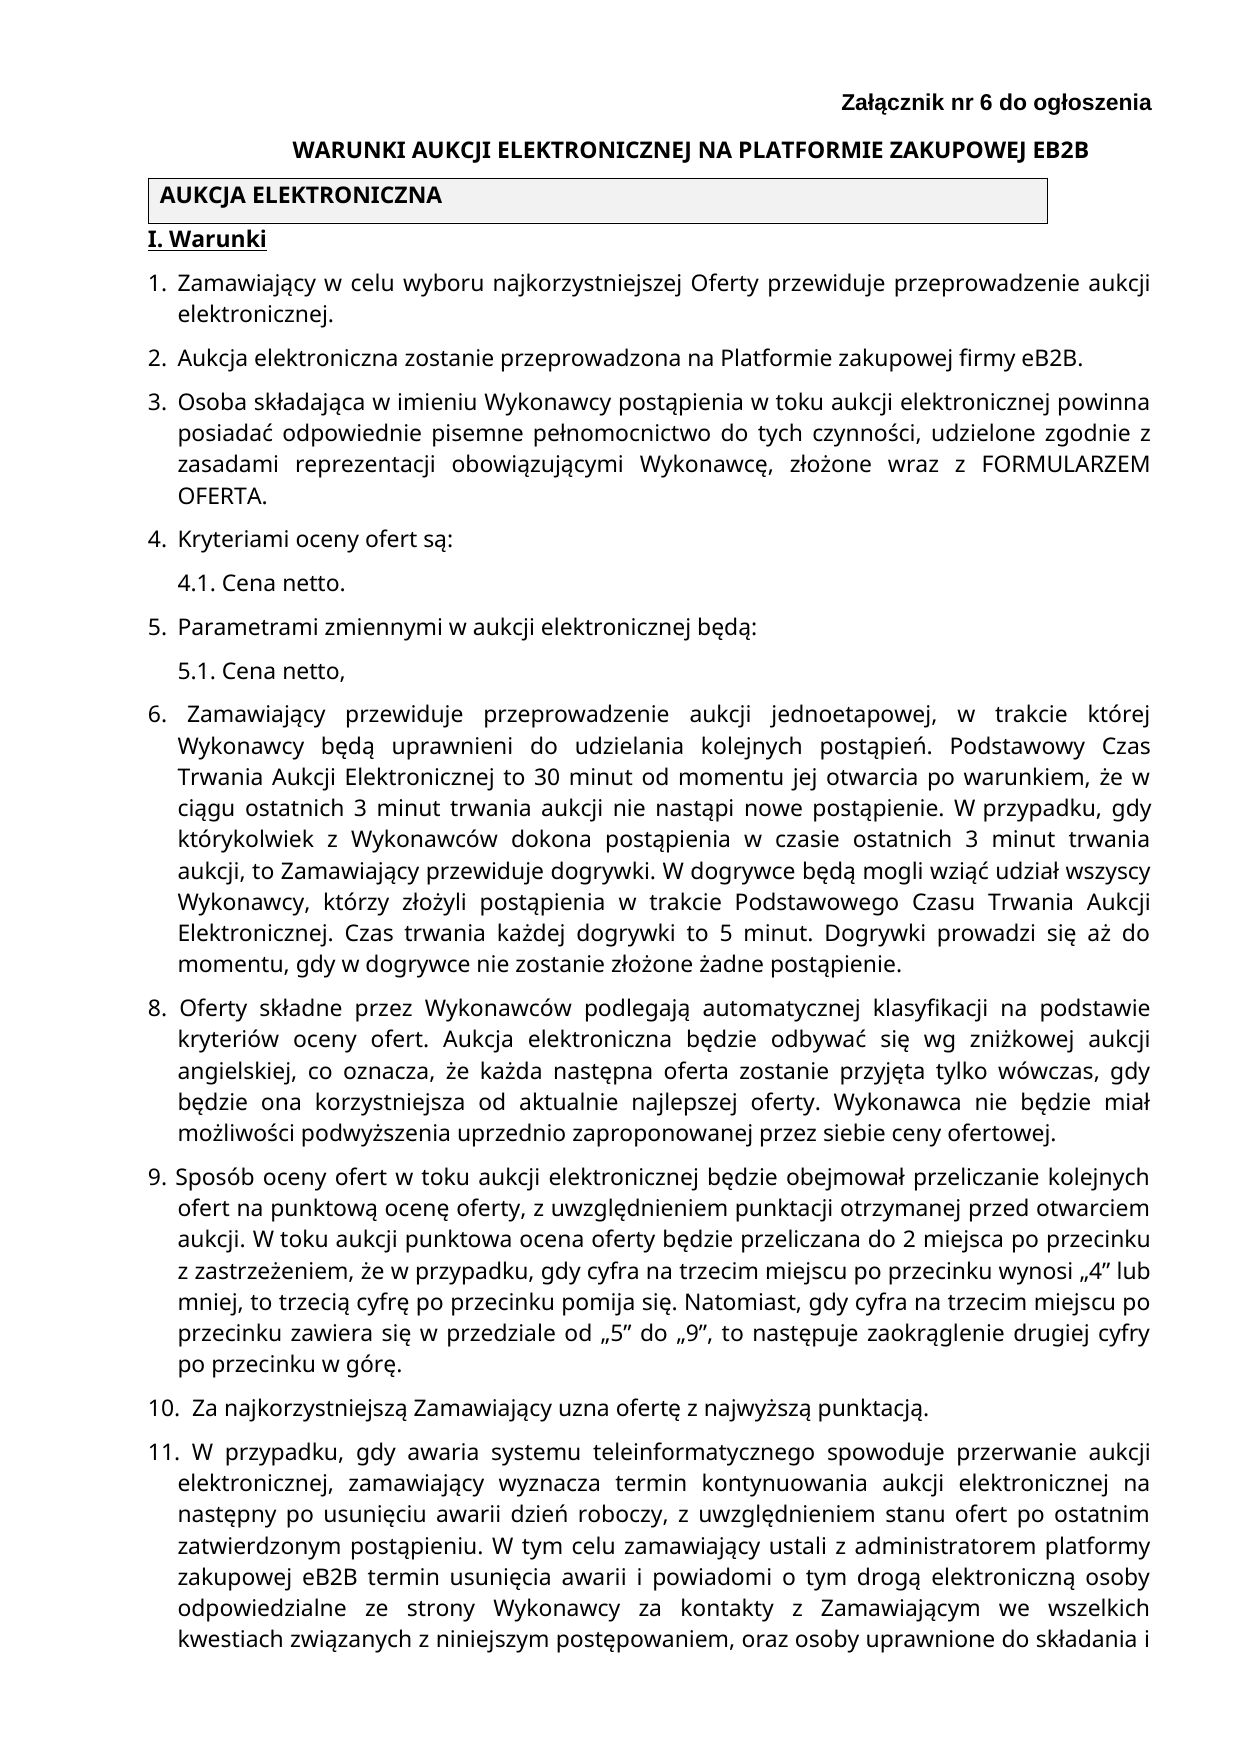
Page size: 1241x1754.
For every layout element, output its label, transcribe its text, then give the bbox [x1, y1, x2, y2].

text 10. Za najkorzystniejszą Zamawiający uzna ofertę z najwyższą punktacją. [148, 1392, 1152, 1423]
text 1. Zamawiający w celu wyboru najkorzystniejszej Oferty przewiduje przeprowadzenie aukcji elektronicznej. [148, 267, 1152, 330]
text 3. Osoba składająca w imieniu Wykonawcy postąpienia w toku aukcji elektronicznej powinna posiadać odpowiednie pisemne pełnomocnictwo do tych czynności, udzielone zgodnie z zasadami reprezentacji obowiązującymi Wykonawcę, złożone wraz z FORMULARZEM OFERTA. [148, 386, 1152, 511]
text 4. Kryteriami oceny ofert są: [148, 523, 1152, 555]
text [148, 1436, 1152, 1655]
table_header AUKCJA ELEKTRONICZNA [149, 179, 1047, 222]
text 4.1. Cena netto. [177, 567, 1152, 598]
list WARUNKI AUKCJI ELEKTRONICZNEJ NA PLATFORMIE ZAKUPOWEJ EB2B [230, 134, 1152, 165]
text 2. Aukcja elektroniczna zostanie przeprowadzona na Platformie zakupowej firmy eB2B. [148, 342, 1152, 373]
text Załącznik nr 6 do ogłoszenia [148, 89, 1152, 115]
text 5. Parametrami zmiennymi w aukcji elektronicznej będą: [148, 611, 1152, 642]
text 5.1. Cena netto, [177, 655, 1152, 686]
text I. Warunki [148, 223, 1152, 255]
text 6. Zamawiający przewiduje przeprowadzenie aukcji jednoetapowej, w trakcie której Wykonawcy będą uprawnieni do udzielania kolejnych postąpień. Podstawowy Czas Trwania Aukcji Elektronicznej to 30 minut od momentu jej otwarcia po warunkiem, że w ciągu ostatnich 3 minut trwania aukcji nie nastąpi nowe postąpienie. W przypadku, gdy którykolwiek z Wykonawców dokona postąpienia w czasie ostatnich 3 minut trwania aukcji, to Zamawiający przewiduje dogrywki. W dogrywce będą mogli wziąć udział wszyscy Wykonawcy, którzy złożyli postąpienia w trakcie Podstawowego Czasu Trwania Aukcji Elektronicznej. Czas trwania każdej dogrywki to 5 minut. Dogrywki prowadzi się aż do momentu, gdy w dogrywce nie zostanie złożone żadne postąpienie. [148, 698, 1152, 980]
text 8. Oferty składne przez Wykonawców podlegają automatycznej klasyfikacji na podstawie kryteriów oceny ofert. Aukcja elektroniczna będzie odbywać się wg zniżkowej aukcji angielskiej, co oznacza, że każda następna oferta zostanie przyjęta tylko wówczas, gdy będzie ona korzystniejsza od aktualnie najlepszej oferty. Wykonawca nie będzie miał możliwości podwyższenia uprzednio zaproponowanej przez siebie ceny ofertowej. [148, 992, 1152, 1148]
text 9. Sposób oceny ofert w toku aukcji elektronicznej będzie obejmował przeliczanie kolejnych ofert na punktową ocenę oferty, z uwzględnieniem punktacji otrzymanej przed otwarciem aukcji. W toku aukcji punktowa ocena oferty będzie przeliczana do 2 miejsca po przecinku z zastrzeżeniem, że w przypadku, gdy cyfra na trzecim miejscu po przecinku wynosi „4” lub mniej, to trzecią cyfrę po przecinku pomija się. Natomiast, gdy cyfra na trzecim miejscu po przecinku zawiera się w przedziale od „5” do „9”, to następuje zaokrąglenie drugiej cyfry po przecinku w górę. [148, 1161, 1152, 1380]
